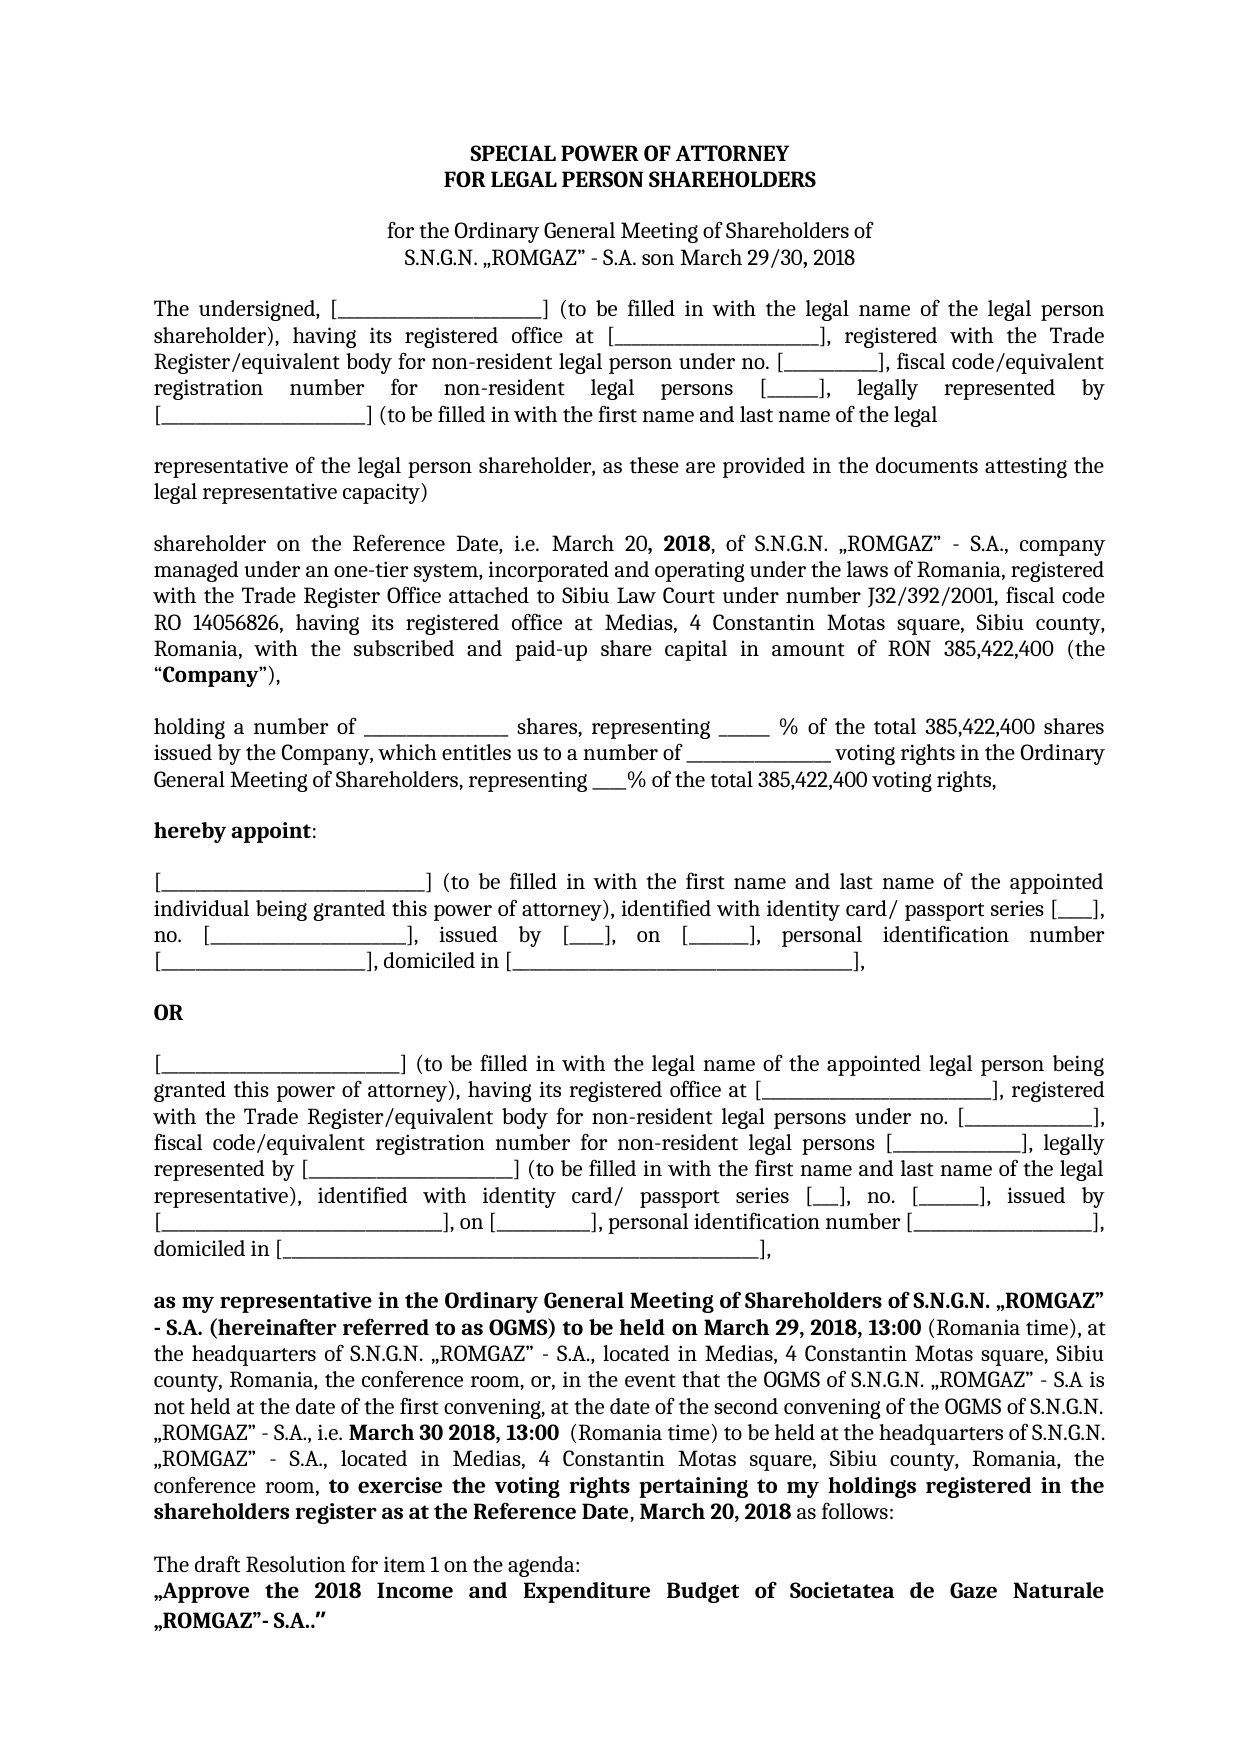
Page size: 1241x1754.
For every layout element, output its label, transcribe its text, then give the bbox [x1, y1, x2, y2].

text SPECIAL POWER OF ATTORNEY [153, 141, 1106, 167]
text representative of the legal person shareholder, as these are provided in the documents attesting the legal representative capacity) [153, 453, 1106, 506]
text The undersigned, [________________________] (to be filled in with the legal name of the legal person shareholder), having its registered office at [________________________], registered with the Trade Register/equivalent body for non-resident legal person under no. [___________], fiscal code/equivalent registration number for non-resident legal persons [______], legally represented by [________________________] (to be filled in with the first name and last name of the legal [153, 296, 1106, 428]
text OR [153, 999, 1106, 1026]
text [_______________________________] (to be filled in with the first name and last name of the appointed individual being granted this power of attorney), identified with identity card/ passport series [____], no. [_______________________], issued by [____], on [_______], personal identification number [________________________], domiciled in [________________________________________], [153, 869, 1106, 974]
text holding a number of _________________ shares, representing ______ % of the total 385,422,400 shares issued by the Company, which entitles us to a number of _________________ voting rights in the Ordinary General Meeting of Shareholders, representing ____% of the total 385,422,400 voting rights, [153, 714, 1106, 793]
text S.N.G.N. „ROMGAZ” - S.A. son March 29/30, 2018 [153, 245, 1106, 271]
text FOR LEGAL PERSON SHAREHOLDERS [153, 167, 1106, 193]
text The draft Resolution for item 1 on the agenda: [153, 1552, 1106, 1578]
text hereby appoint: [153, 818, 1106, 844]
text for the Ordinary General Meeting of Shareholders of [153, 218, 1106, 245]
text shareholder on the Reference Date, i.e. March 20, 2018, of S.N.G.N. „ROMGAZ” - S.A., company managed under an one-tier system, incorporated and operating under the laws of Romania, registered with the Trade Register Office attached to Sibiu Law Court under number J32/392/2001, fiscal code RO 14056826, having its registered office at Medias, 4 Constantin Motas square, Sibiu county, Romania, with the subscribed and paid-up share capital in amount of RON 385,422,400 (the “Company”), [153, 531, 1106, 689]
text „Approve the 2018 Income and Expenditure Budget of Societatea de Gaze Naturale „ROMGAZ”- S.A..” [153, 1578, 1106, 1636]
text [____________________________] (to be filled in with the legal name of the appointed legal person being granted this power of attorney), having its registered office at [___________________________], registered with the Trade Register/equivalent body for non-resident legal persons under no. [_______________], fiscal code/equivalent registration number for non-resident legal persons [_______________], legally represented by [________________________] (to be filled in with the first name and last name of the legal representative), identified with identity card/ passport series [___], no. [_______], issued by [_________________________________], on [___________], personal identification number [_____________________], domiciled in [________________________________________________________], [153, 1051, 1106, 1262]
text as my representative in the Ordinary General Meeting of Shareholders of S.N.G.N. „ROMGAZ” - S.A. (hereinafter referred to as OGMS) to be held on March 29, 2018, 13:00 (Romania time), at the headquarters of S.N.G.N. „ROMGAZ” - S.A., located in Medias, 4 Constantin Motas square, Sibiu county, Romania, the conference room, or, in the event that the OGMS of S.N.G.N. „ROMGAZ” - S.A is not held at the date of the first convening, at the date of the second convening of the OGMS of S.N.G.N. „ROMGAZ” - S.A., i.e. March 30 2018, 13:00 (Romania time) to be held at the headquarters of S.N.G.N. „ROMGAZ” - S.A., located in Medias, 4 Constantin Motas square, Sibiu county, Romania, the conference room, to exercise the voting rights pertaining to my holdings registered in the shareholders register as at the Reference Date, March 20, 2018 as follows: [153, 1288, 1106, 1525]
